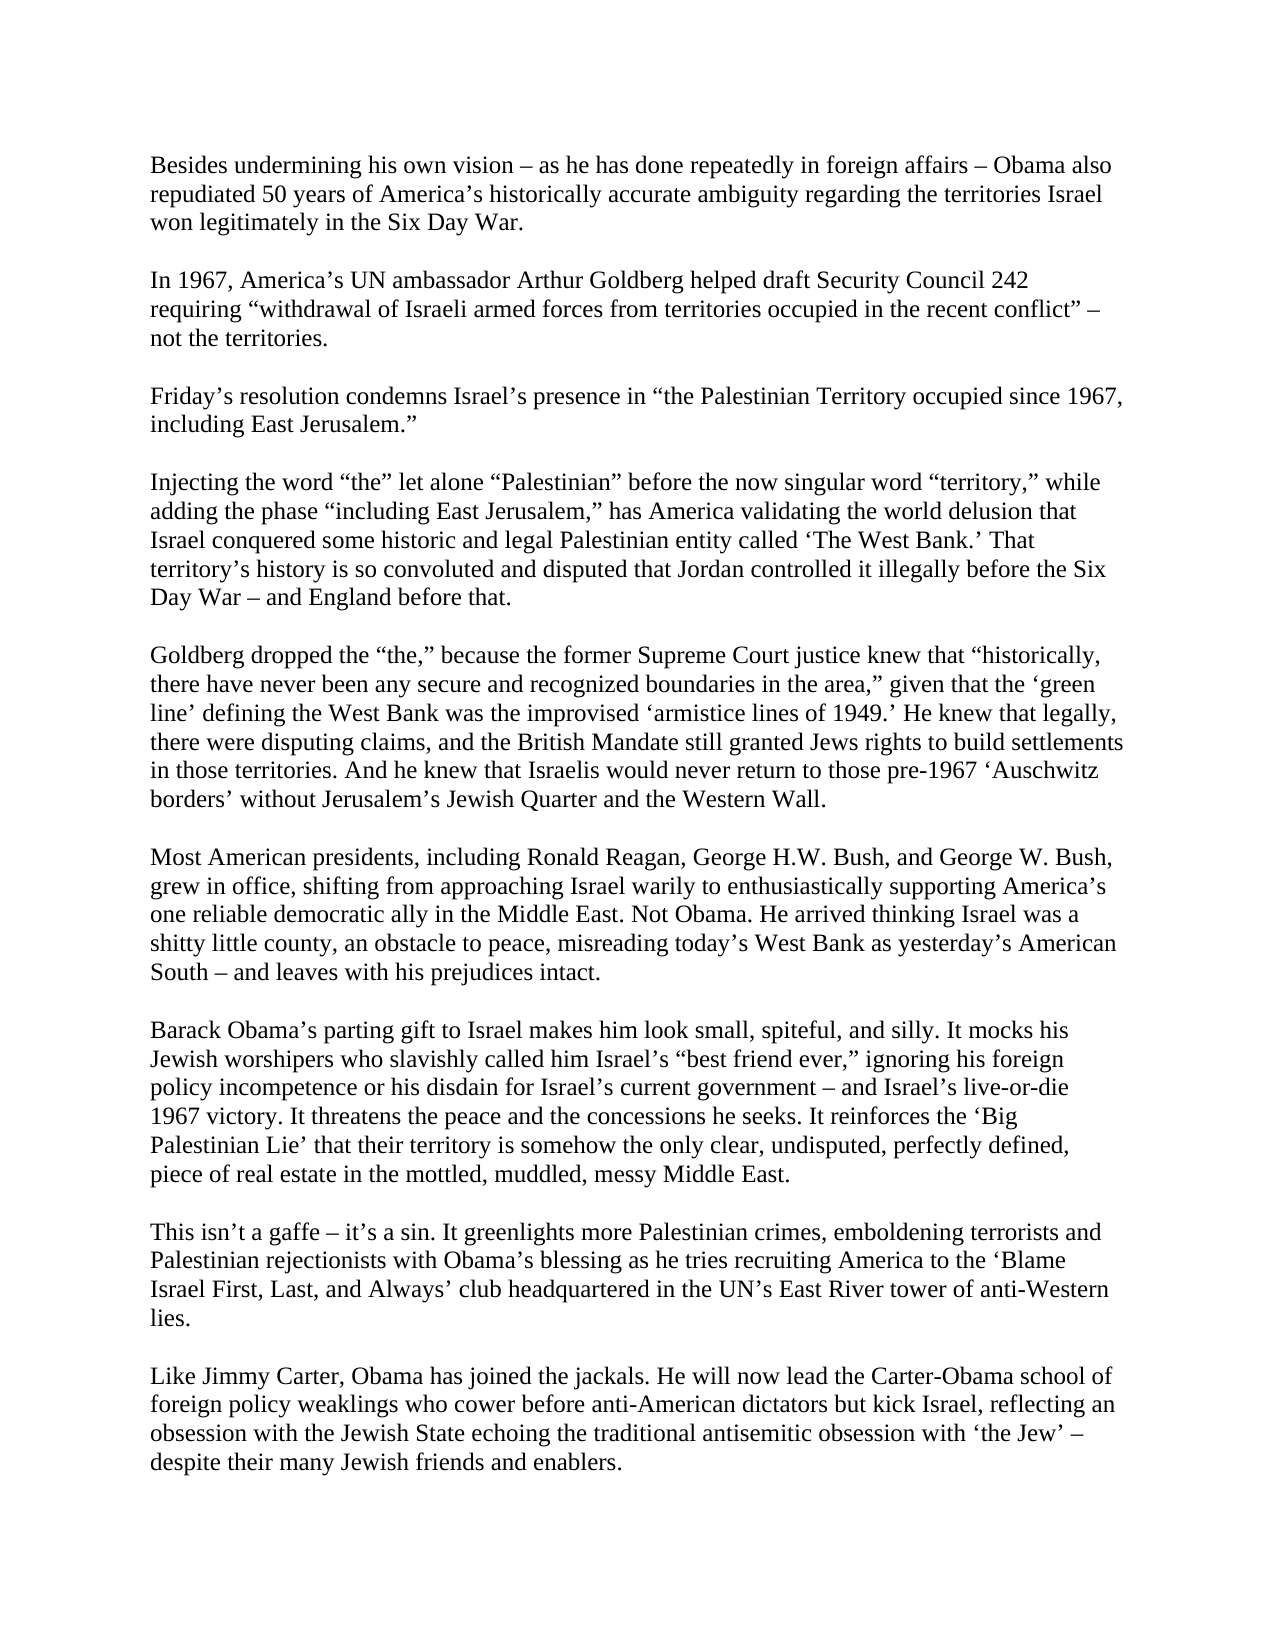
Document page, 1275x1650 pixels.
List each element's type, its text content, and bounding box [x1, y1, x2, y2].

text In 1967, America’s UN ambassador Arthur Goldberg helped draft Security Council 242 requiring “withdrawal of Israeli armed forces from territories occupied in the recent conflict” – not the territories. [150, 265, 1125, 352]
text Goldberg dropped the “the,” because the former Supreme Court justice knew that “historically, there have never been any secure and recognized boundaries in the area,” given that the ‘green line’ defining the West Bank was the improvised ‘armistice lines of 1949.’ He knew that legally, there were disputing claims, and the British Mandate still granted Jews rights to build settlements in those territories. And he knew that Israelis would never return to those pre-1967 ‘Auschwitz borders’ without Jerusalem’s Jewish Quarter and the Western Wall. [150, 640, 1125, 813]
text Barack Obama’s parting gift to Israel makes him look small, spiteful, and silly. It mocks his Jewish worshipers who slavishly called him Israel’s “best friend ever,” ignoring his foreign policy incompetence or his disdain for Israel’s current government – and Israel’s live-or-die 1967 victory. It threatens the peace and the concessions he seeks. It reinforces the ‘Big Palestinian Lie’ that their territory is somehow the only clear, undisputed, perfectly defined, piece of real estate in the mottled, muddled, messy Middle East. [150, 1015, 1125, 1187]
text Most American presidents, including Ronald Reagan, George H.W. Bush, and George W. Bush, grew in office, shifting from approaching Israel warily to enthusiastically supporting America’s one reliable democratic ally in the Middle East. Not Obama. He arrived thinking Israel was a shitty little county, an obstacle to peace, misreading today’s West Bank as yesterday’s American South – and leaves with his prejudices intact. [150, 842, 1125, 986]
text Like Jimmy Carter, Obama has joined the jackals. He will now lead the Carter-Obama school of foreign policy weaklings who cower before anti-American dictators but kick Israel, reflecting an obsession with the Jewish State echoing the traditional antisemitic obsession with ‘the Jew’ – despite their many Jewish friends and enablers. [150, 1361, 1125, 1476]
text Injecting the word “the” let alone “Palestinian” before the now singular word “territory,” while adding the phase “including East Jerusalem,” has America validating the world delusion that Israel conquered some historic and legal Palestinian entity called ‘The West Bank.’ That territory’s history is so convoluted and disputed that Jordan controlled it illegally before the Six Day War – and England before that. [150, 467, 1125, 611]
text Besides undermining his own vision – as he has done repeatedly in foreign affairs – Obama also repudiated 50 years of America’s historically accurate ambiguity regarding the territories Israel won legitimately in the Six Day War. [150, 150, 1125, 236]
text Friday’s resolution condemns Israel’s presence in “the Palestinian Territory occupied since 1967, including East Jerusalem.” [150, 381, 1125, 438]
text This isn’t a gaffe – it’s a sin. It greenlights more Palestinian crimes, emboldening terrorists and Palestinian rejectionists with Obama’s blessing as he tries recruiting America to the ‘Blame Israel First, Last, and Always’ club headquartered in the UN’s East River tower of anti-Western lies. [150, 1217, 1125, 1332]
